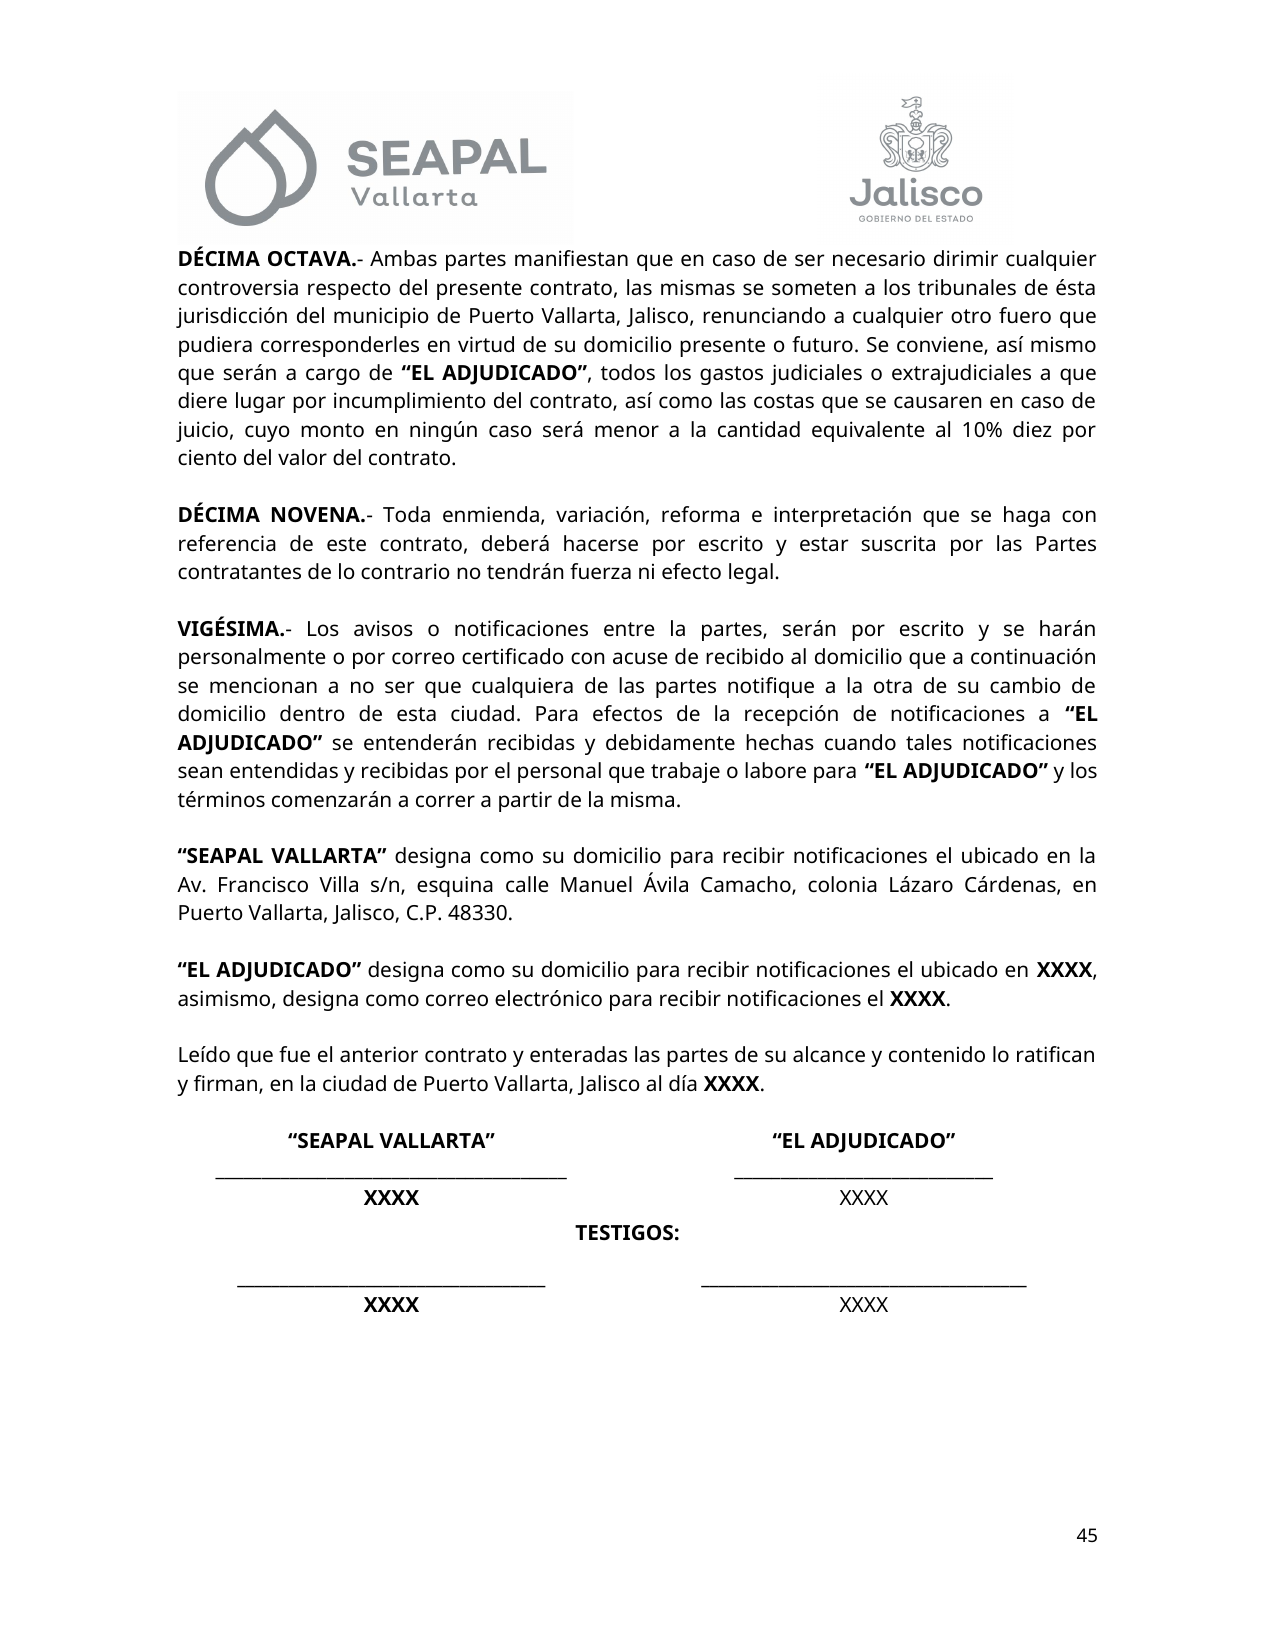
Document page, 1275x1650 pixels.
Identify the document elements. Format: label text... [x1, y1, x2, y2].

text Leído que fue el anterior contrato y enteradas las partes de su alcance y contenido lo ratifican y firman, en la ciudad de Puerto Vallarta, Jalisco al día XXXX. [177, 1041, 1098, 1097]
table_cell TESTIGOS: [155, 1218, 1100, 1262]
table_header “EL ADJUDICADO” ____________________________ XXXX [628, 1126, 1100, 1218]
text VIGÉSIMA.- Los avisos o notificaciones entre la partes, serán por escrito y se harán personalmente o por correo certificado con acuse de recibido al domicilio que a continuación se mencionan a no ser que cualquiera de las partes notifique a la otra de su cambio de domicilio dentro de esta ciudad. Para efectos de la recepción de notificaciones a “EL ADJUDICADO” se entenderán recibidas y debidamente hechas cuando tales notificaciones sean entendidas y recibidas por el personal que trabaje o labore para “EL ADJUDICADO” y los términos comenzarán a correr a partir de la misma. [177, 614, 1098, 813]
table_header “SEAPAL VALLARTA” ______________________________________ XXXX [155, 1126, 627, 1218]
picture [817, 73, 1015, 245]
text DéCIMA octava.- Ambas partes manifiestan que en caso de ser necesario dirimir cualquier controversia respecto del presente contrato, las mismas se someten a los tribunales de ésta jurisdicción del municipio de Puerto Vallarta, Jalisco, renunciando a cualquier otro fuero que pudiera corresponderles en virtud de su domicilio presente o futuro. Se conviene, así mismo que serán a cargo de “EL ADJUDICADO”, todos los gastos judiciales o extrajudiciales a que diere lugar por incumplimiento del contrato, así como las costas que se causaren en caso de juicio, cuyo monto en ningún caso será menor a la cantidad equivalente al 10% diez por ciento del valor del contrato. [177, 244, 1098, 472]
table_cell ______________________________________ XXXX [628, 1262, 1100, 1319]
picture [177, 91, 574, 245]
table_cell ____________________________________ XXXX [155, 1262, 627, 1319]
text DéCIMA novena.- Toda enmienda, variación, reforma e interpretación que se haga con referencia de este contrato, deberá hacerse por escrito y estar suscrita por las Partes contratantes de lo contrario no tendrán fuerza ni efecto legal. [177, 500, 1098, 586]
text “SEAPAL VALLARTA” designa como su domicilio para recibir notificaciones el ubicado en la Av. Francisco Villa s/n, esquina calle Manuel Ávila Camacho, colonia Lázaro Cárdenas, en Puerto Vallarta, Jalisco, C.P. 48330. [177, 842, 1098, 927]
text “EL ADJUDICADO” designa como su domicilio para recibir notificaciones el ubicado en XXXX, asimismo, designa como correo electrónico para recibir notificaciones el XXXX. [177, 955, 1098, 1012]
